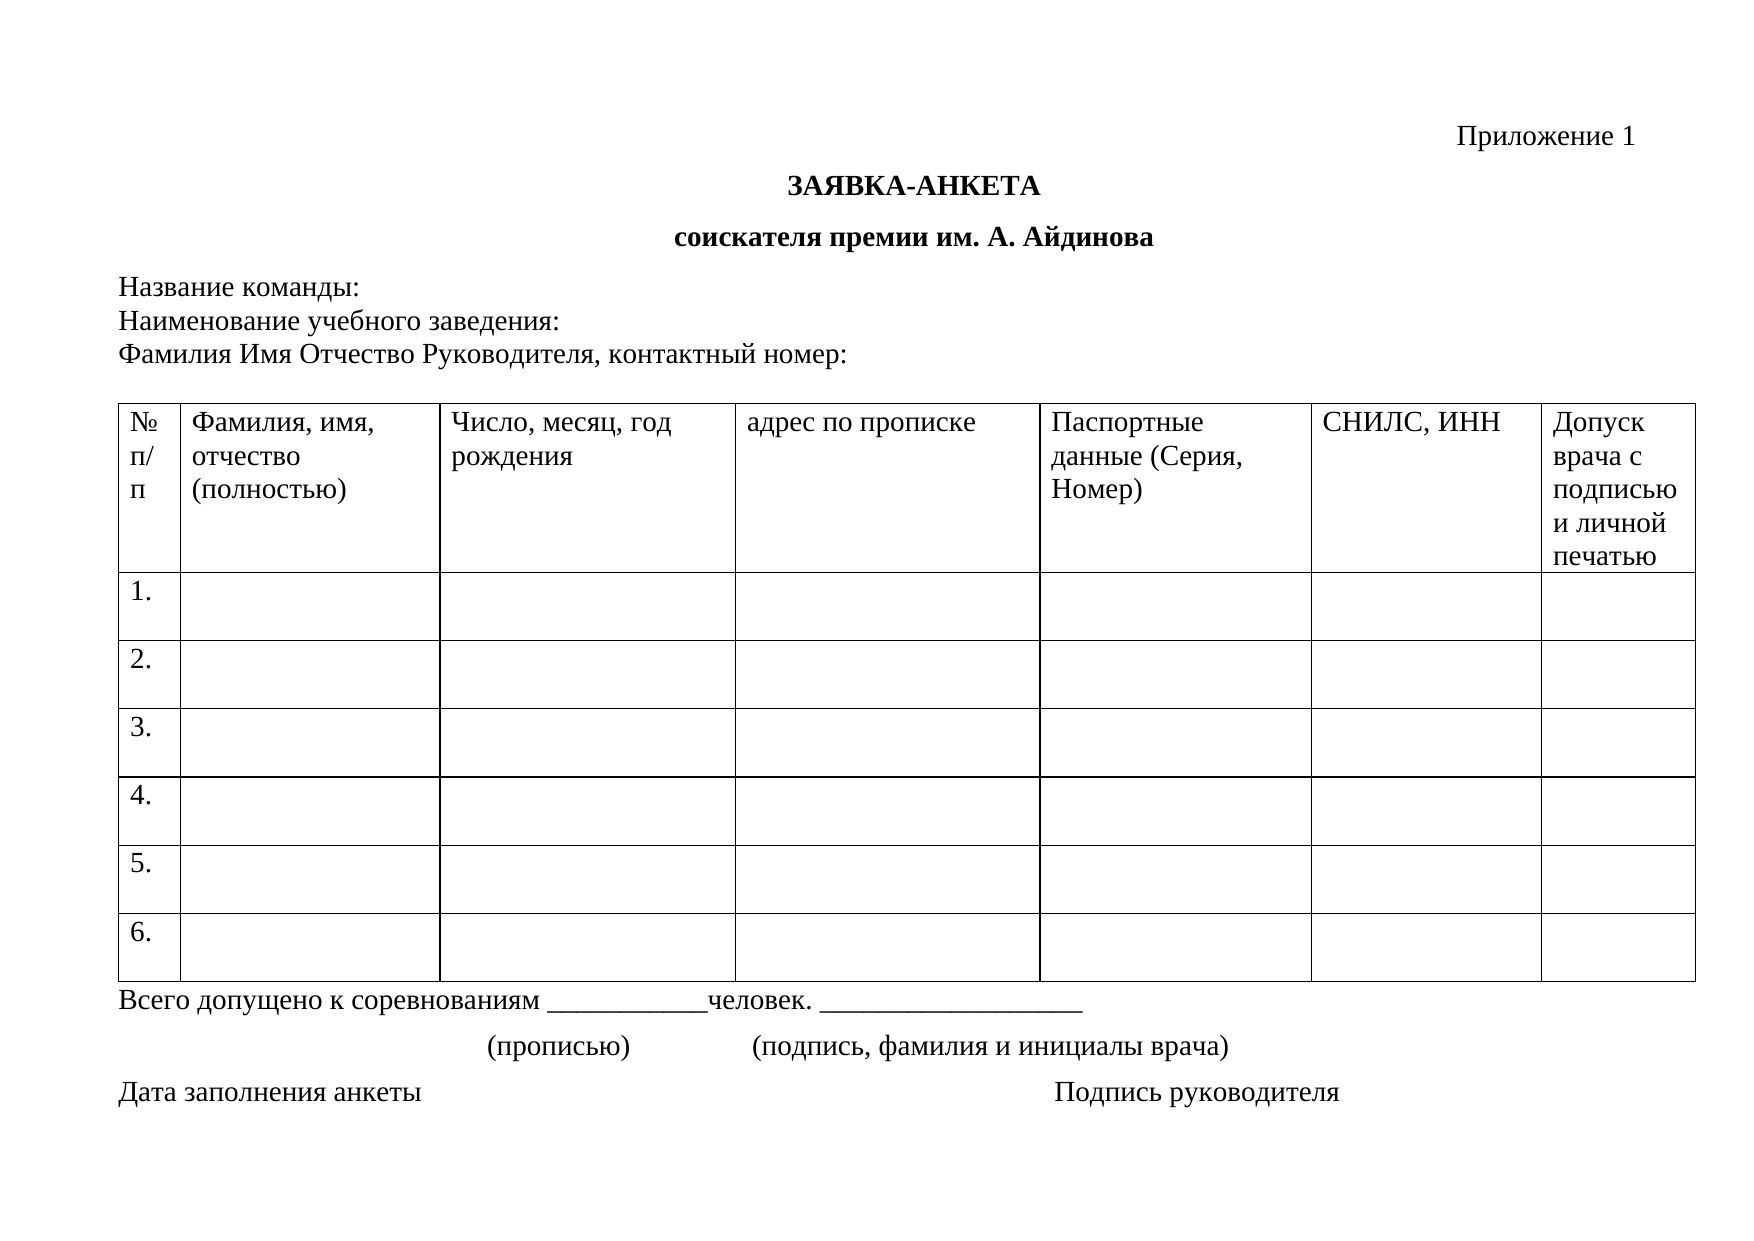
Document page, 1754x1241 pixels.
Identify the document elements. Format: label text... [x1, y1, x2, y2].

table_header СНИЛС, ИНН [1312, 404, 1541, 572]
table_cell [1542, 778, 1695, 844]
table_cell [1312, 846, 1541, 913]
table_cell 3. [119, 709, 180, 776]
table_cell [1312, 641, 1541, 708]
table_cell [181, 914, 439, 981]
table_cell [736, 573, 1039, 640]
table_cell [1312, 778, 1541, 844]
table_cell [1312, 573, 1541, 640]
table_cell [181, 573, 439, 640]
table_cell [1542, 641, 1695, 708]
list Приложение 1 [118, 118, 1636, 152]
table_header Фамилия, имя, отчество (полностью) [181, 404, 439, 572]
table_cell [1542, 914, 1695, 981]
table_cell [441, 641, 735, 708]
table_cell [1041, 573, 1311, 640]
text Всего допущено к соревнованиям ___________человек. __________________ [118, 982, 1636, 1015]
table_cell [1542, 846, 1695, 913]
table_header № п/п [119, 404, 180, 572]
table_header Число, месяц, год рождения [441, 404, 735, 572]
list Дата заполнения анкеты Подпись руководителя [118, 1074, 1636, 1107]
table_cell 1. [119, 573, 180, 640]
text Наименование учебного заведения: [118, 303, 1636, 336]
list ЗАЯВКА-АНКЕТА соискателя премии им. А. Айдинова [192, 168, 1636, 252]
table_cell 5. [119, 846, 180, 913]
table_cell [1312, 914, 1541, 981]
text (прописью) (подпись, фамилия и инициалы врача) [118, 1028, 1636, 1061]
table_cell 6. [119, 914, 180, 981]
table_cell [1041, 641, 1311, 708]
table_cell [736, 709, 1039, 776]
table_cell [441, 709, 735, 776]
table_cell [441, 846, 735, 913]
table_cell [736, 778, 1039, 844]
table_cell [441, 778, 735, 844]
table_cell 4. [119, 778, 180, 844]
table_cell [736, 914, 1039, 981]
table_header адрес по прописке [736, 404, 1039, 572]
table_cell [181, 709, 439, 776]
table_cell [441, 573, 735, 640]
table_cell [1041, 846, 1311, 913]
text Название команды: [118, 269, 1636, 303]
table_cell [181, 778, 439, 844]
table_cell [1041, 778, 1311, 844]
table_cell [181, 846, 439, 913]
table_header Допуск врача с подписью и личной печатью [1542, 404, 1695, 572]
table_cell [1542, 709, 1695, 776]
table_cell [441, 914, 735, 981]
table_cell [181, 641, 439, 708]
table_cell [1542, 573, 1695, 640]
table_cell [736, 641, 1039, 708]
table_cell [1041, 709, 1311, 776]
table_cell 2. [119, 641, 180, 708]
table_cell [1041, 914, 1311, 981]
table_header Паспортные данные (Серия, Номер) [1041, 404, 1311, 572]
table_cell [1312, 709, 1541, 776]
text Фамилия Имя Отчество Руководителя, контактный номер: [118, 336, 1636, 370]
table_cell [736, 846, 1039, 913]
